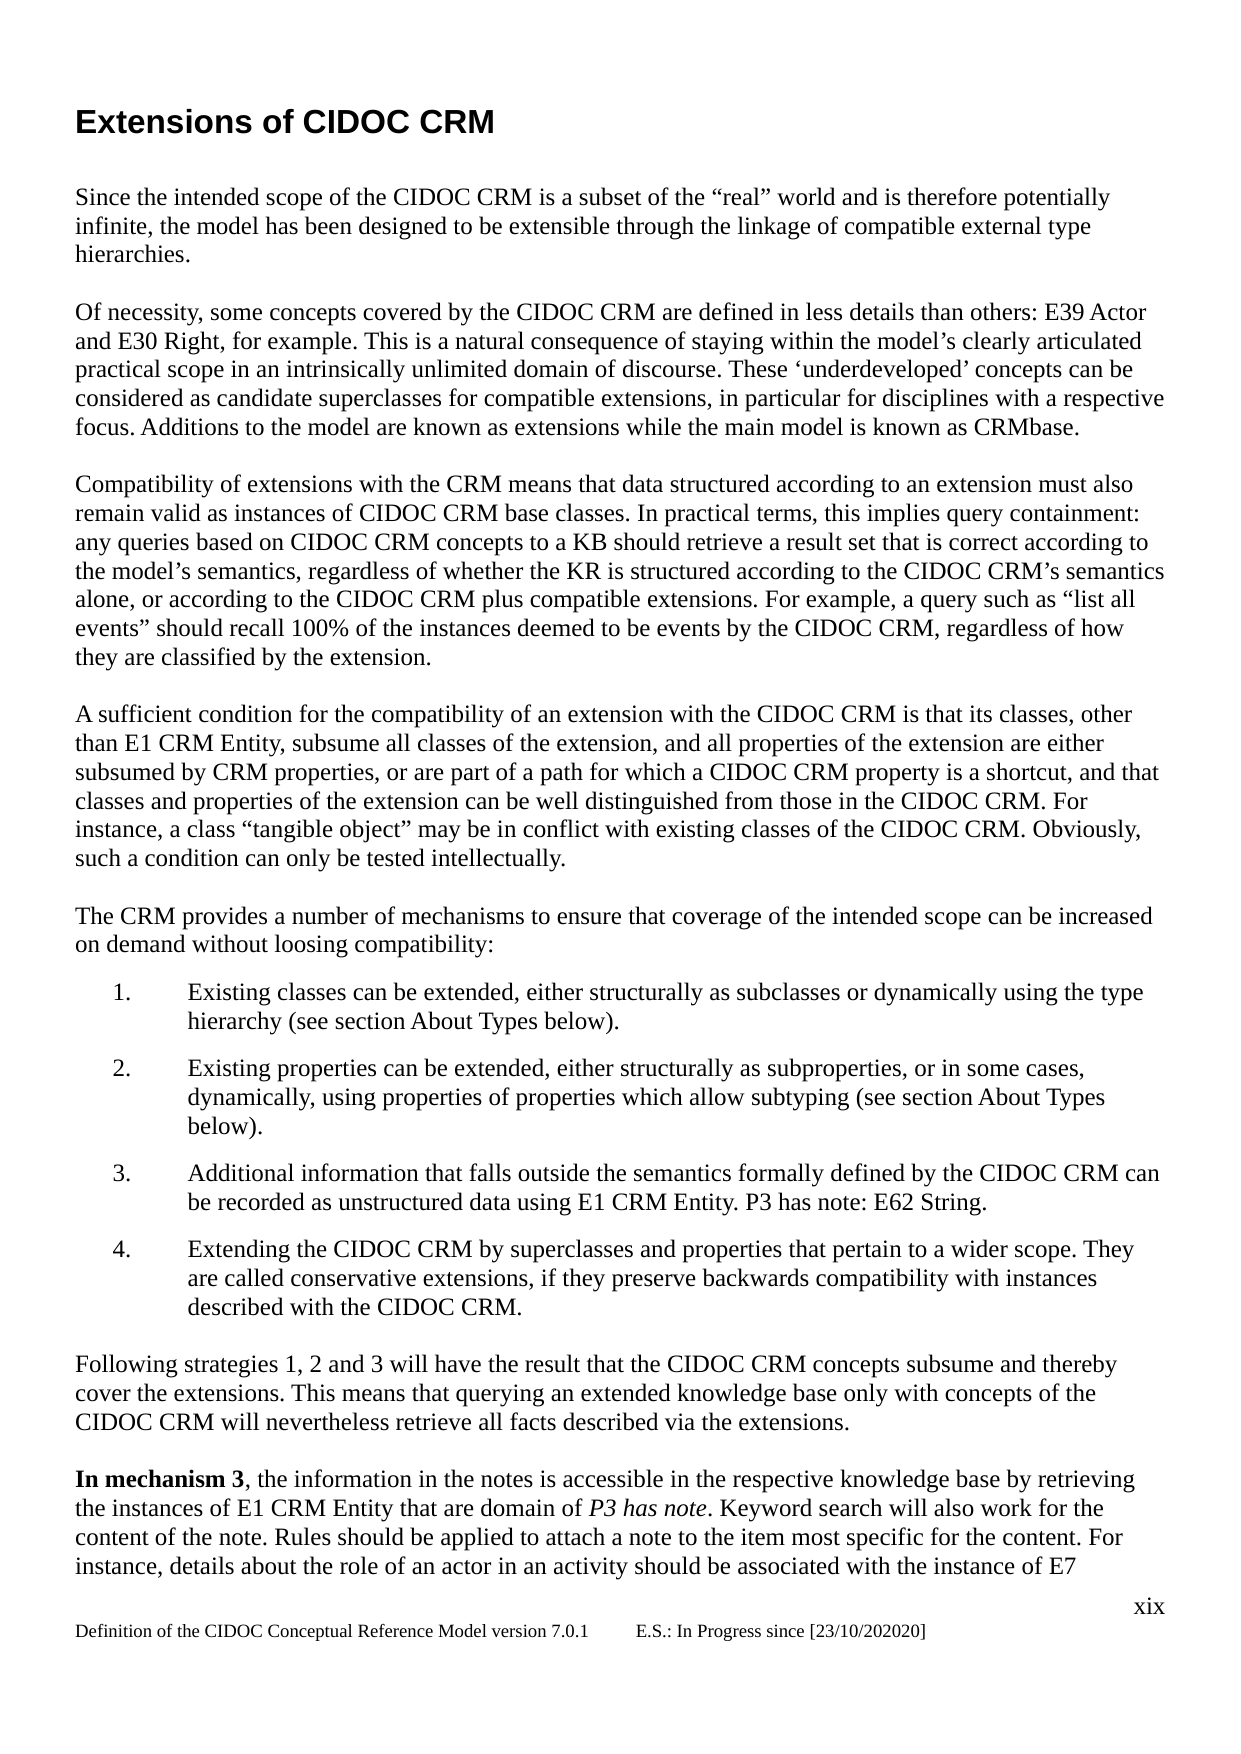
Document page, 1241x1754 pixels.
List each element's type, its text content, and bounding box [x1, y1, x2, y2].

text Of necessity, some concepts covered by the CIDOC CRM are defined in less details than others: E39 Actor and E30 Right, for example. This is a natural consequence of staying within the model’s clearly articulated practical scope in an intrinsically unlimited domain of discourse. These ‘underdeveloped’ concepts can be considered as candidate superclasses for compatible extensions, in particular for disciplines with a respective focus. Additions to the model are known as extensions while the main model is known as CRMbase. [75, 297, 1165, 441]
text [75, 1464, 1165, 1579]
text A sufficient condition for the compatibility of an extension with the CIDOC CRM is that its classes, other than E1 CRM Entity, subsume all classes of the extension, and all properties of the extension are either subsumed by CRM properties, or are part of a path for which a CIDOC CRM property is a shortcut, and that classes and properties of the extension can be well distinguished from those in the CIDOC CRM. For instance, a class “tangible object” may be in conflict with existing classes of the CIDOC CRM. Obviously, such a condition can only be tested intellectually. [75, 699, 1165, 872]
text Following strategies 1, 2 and 3 will have the result that the CIDOC CRM concepts subsume and thereby cover the extensions. This means that querying an extended knowledge base only with concepts of the CIDOC CRM will nevertheless retrieve all facts described via the extensions. [75, 1349, 1165, 1436]
text The CRM provides a number of mechanisms to ensure that coverage of the intended scope can be increased on demand without loosing compatibility: [75, 901, 1165, 958]
list Existing properties can be extended, either structurally as subproperties, or in some cases, dynamically, using properties of properties which allow subtyping (see section About Types below). [112, 1053, 1165, 1139]
subtitle Extensions of CIDOC CRM [75, 102, 1165, 141]
text Since the intended scope of the CIDOC CRM is a subset of the “real” world and is therefore potentially infinite, the model has been designed to be extensible through the linkage of compatible external type hierarchies. [75, 182, 1165, 268]
list Existing classes can be extended, either structurally as subclasses or dynamically using the type hierarchy (see section About Types below). [112, 977, 1165, 1034]
list Additional information that falls outside the semantics formally defined by the CIDOC CRM can be recorded as unstructured data using E1 CRM Entity. P3 has note: E62 String. [112, 1158, 1165, 1216]
list Extending the CIDOC CRM by superclasses and properties that pertain to a wider scope. They are called conservative extensions, if they preserve backwards compatibility with instances described with the CIDOC CRM. [112, 1234, 1165, 1321]
text Compatibility of extensions with the CRM means that data structured according to an extension must also remain valid as instances of CIDOC CRM base classes. In practical terms, this implies query containment: any queries based on CIDOC CRM concepts to a KB should retrieve a result set that is correct according to the model’s semantics, regardless of whether the KR is structured according to the CIDOC CRM’s semantics alone, or according to the CIDOC CRM plus compatible extensions. For example, a query such as “list all events” should recall 100% of the instances deemed to be events by the CIDOC CRM, regardless of how they are classified by the extension. [75, 469, 1165, 671]
